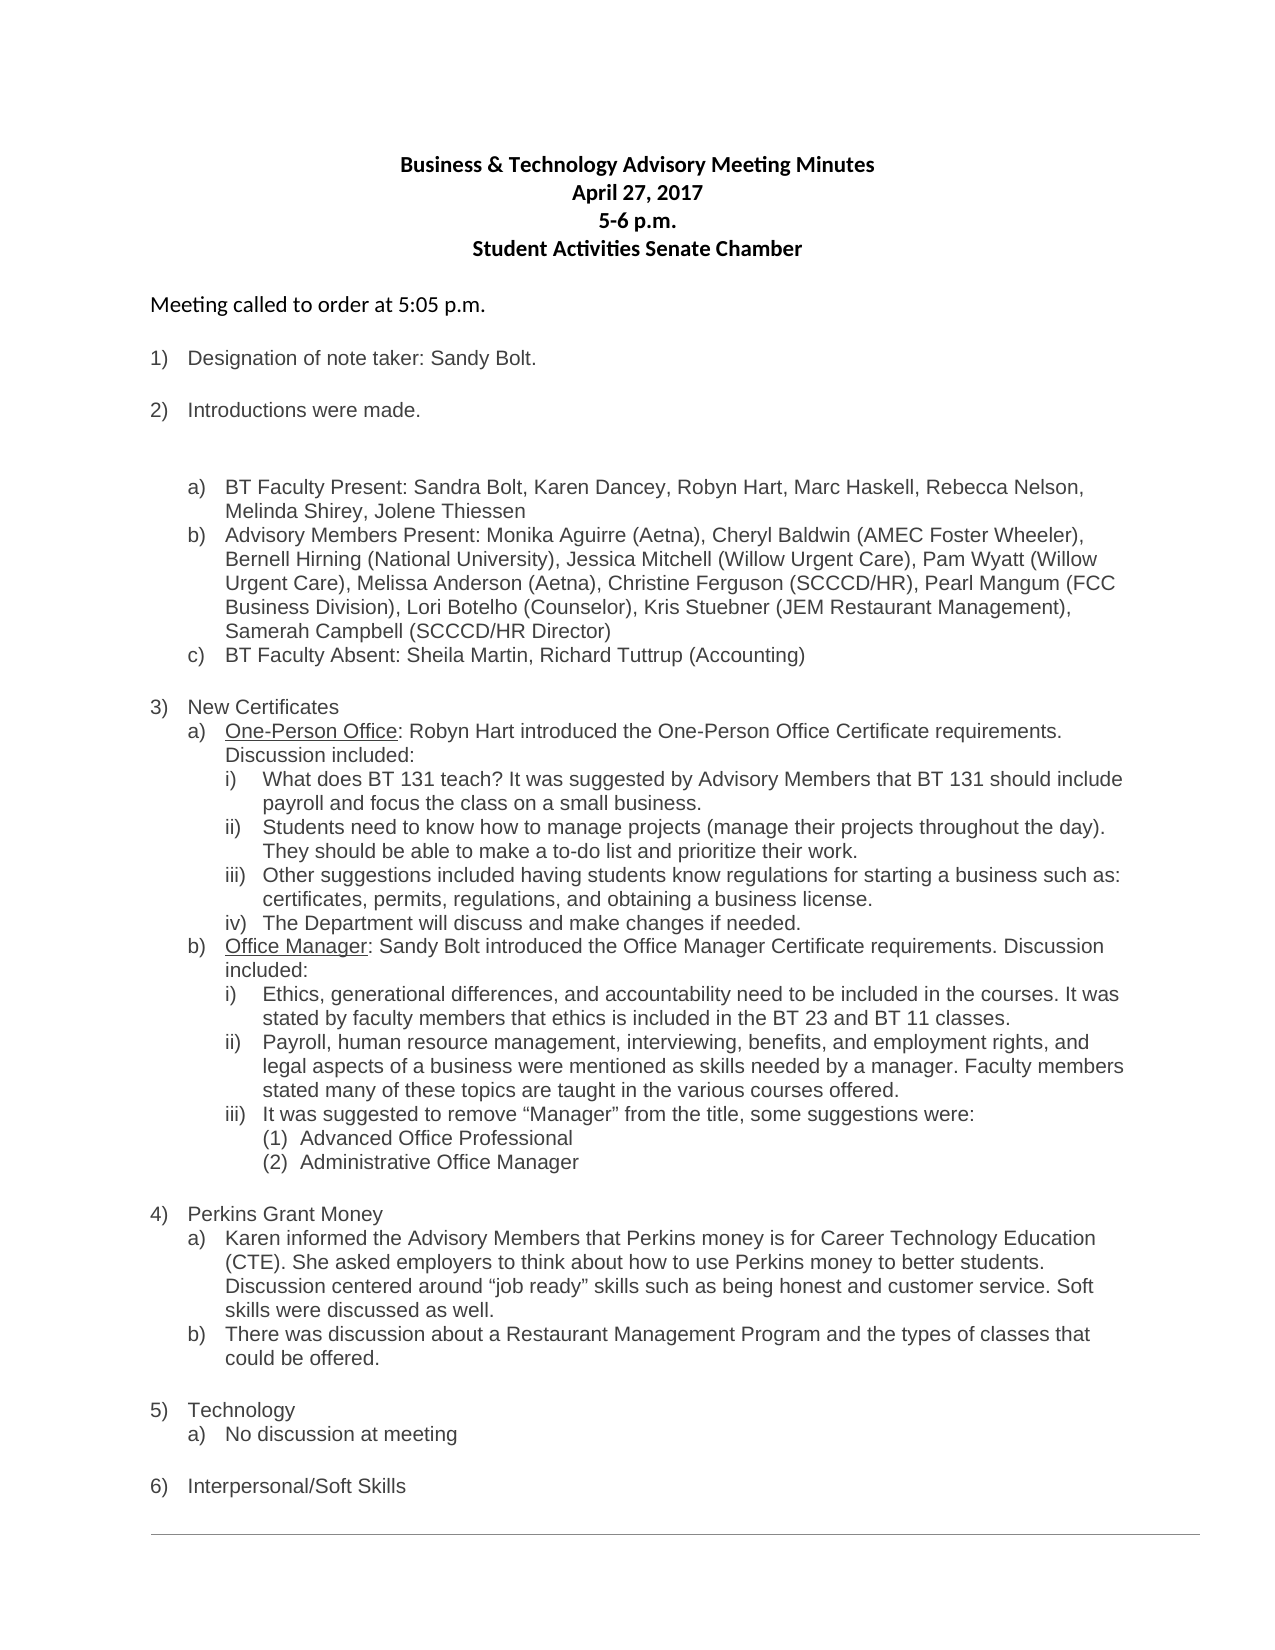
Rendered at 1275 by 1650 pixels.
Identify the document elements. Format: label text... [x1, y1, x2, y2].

text Business & Technology Advisory Meeting Minutes [150, 150, 1125, 178]
list No discussion at meeting [187, 1422, 1125, 1446]
text 5-6 p.m. [150, 206, 1125, 234]
list Payroll, human resource management, interviewing, benefits, and employment rights, and legal aspects of a business were mentioned as skills needed by a manager. Faculty members stated many of these topics are taught in the various courses offered. [225, 1030, 1125, 1102]
list What does BT 131 teach? It was suggested by Advisory Members that BT 131 should include payroll and focus the class on a small business. [225, 767, 1125, 814]
list Introductions were made. [150, 398, 1125, 422]
list One-Person Office: Robyn Hart introduced the One-Person Office Certificate requirements. Discussion included: [187, 719, 1125, 767]
list The Department will discuss and make changes if needed. [225, 910, 1125, 934]
list It was suggested to remove “Manager” from the title, some suggestions were: [225, 1102, 1125, 1126]
list BT Faculty Absent: Sheila Martin, Richard Tuttrup (Accounting) [187, 643, 1125, 667]
list Interpersonal/Soft Skills [150, 1474, 1125, 1498]
list There was discussion about a Restaurant Management Program and the types of classes that could be offered. [187, 1322, 1125, 1370]
list Ethics, generational differences, and accountability need to be included in the courses. It was stated by faculty members that ethics is included in the BT 23 and BT 11 classes. [225, 982, 1125, 1030]
list Advanced Office Professional [262, 1126, 1125, 1150]
list Perkins Grant Money [150, 1202, 1125, 1226]
list BT Faculty Present: Sandra Bolt, Karen Dancey, Robyn Hart, Marc Haskell, Rebecca Nelson, Melinda Shirey, Jolene Thiessen [187, 475, 1125, 523]
list Technology [150, 1398, 1125, 1422]
text April 27, 2017 [150, 178, 1125, 206]
list Office Manager: Sandy Bolt introduced the Office Manager Certificate requirements. Discussion included: [187, 934, 1125, 982]
list Advisory Members Present: Monika Aguirre (Aetna), Cheryl Baldwin (AMEC Foster Wheeler), Bernell Hirning (National University), Jessica Mitchell (Willow Urgent Care), Pam Wyatt (Willow Urgent Care), Melissa Anderson (Aetna), Christine Ferguson (SCCCD/HR), Pearl Mangum (FCC Business Division), Lori Botelho (Counselor), Kris Stuebner (JEM Restaurant Management), Samerah Campbell (SCCCD/HR Director) [187, 523, 1125, 643]
list New Certificates [150, 695, 1125, 719]
list Students need to know how to manage projects (manage their projects throughout the day). They should be able to make a to-do list and prioritize their work. [225, 814, 1125, 862]
text Student Activities Senate Chamber [150, 234, 1125, 262]
list Administrative Office Manager [262, 1150, 1125, 1174]
list Karen informed the Advisory Members that Perkins money is for Career Technology Education (CTE). She asked employers to think about how to use Perkins money to better students. Discussion centered around “job ready” skills such as being honest and customer service. Soft skills were discussed as well. [187, 1226, 1125, 1322]
list Designation of note taker: Sandy Bolt. [150, 346, 1125, 370]
text Meeting called to order at 5:05 p.m. [150, 290, 1125, 318]
list Other suggestions included having students know regulations for starting a business such as: certificates, permits, regulations, and obtaining a business license. [225, 862, 1125, 910]
